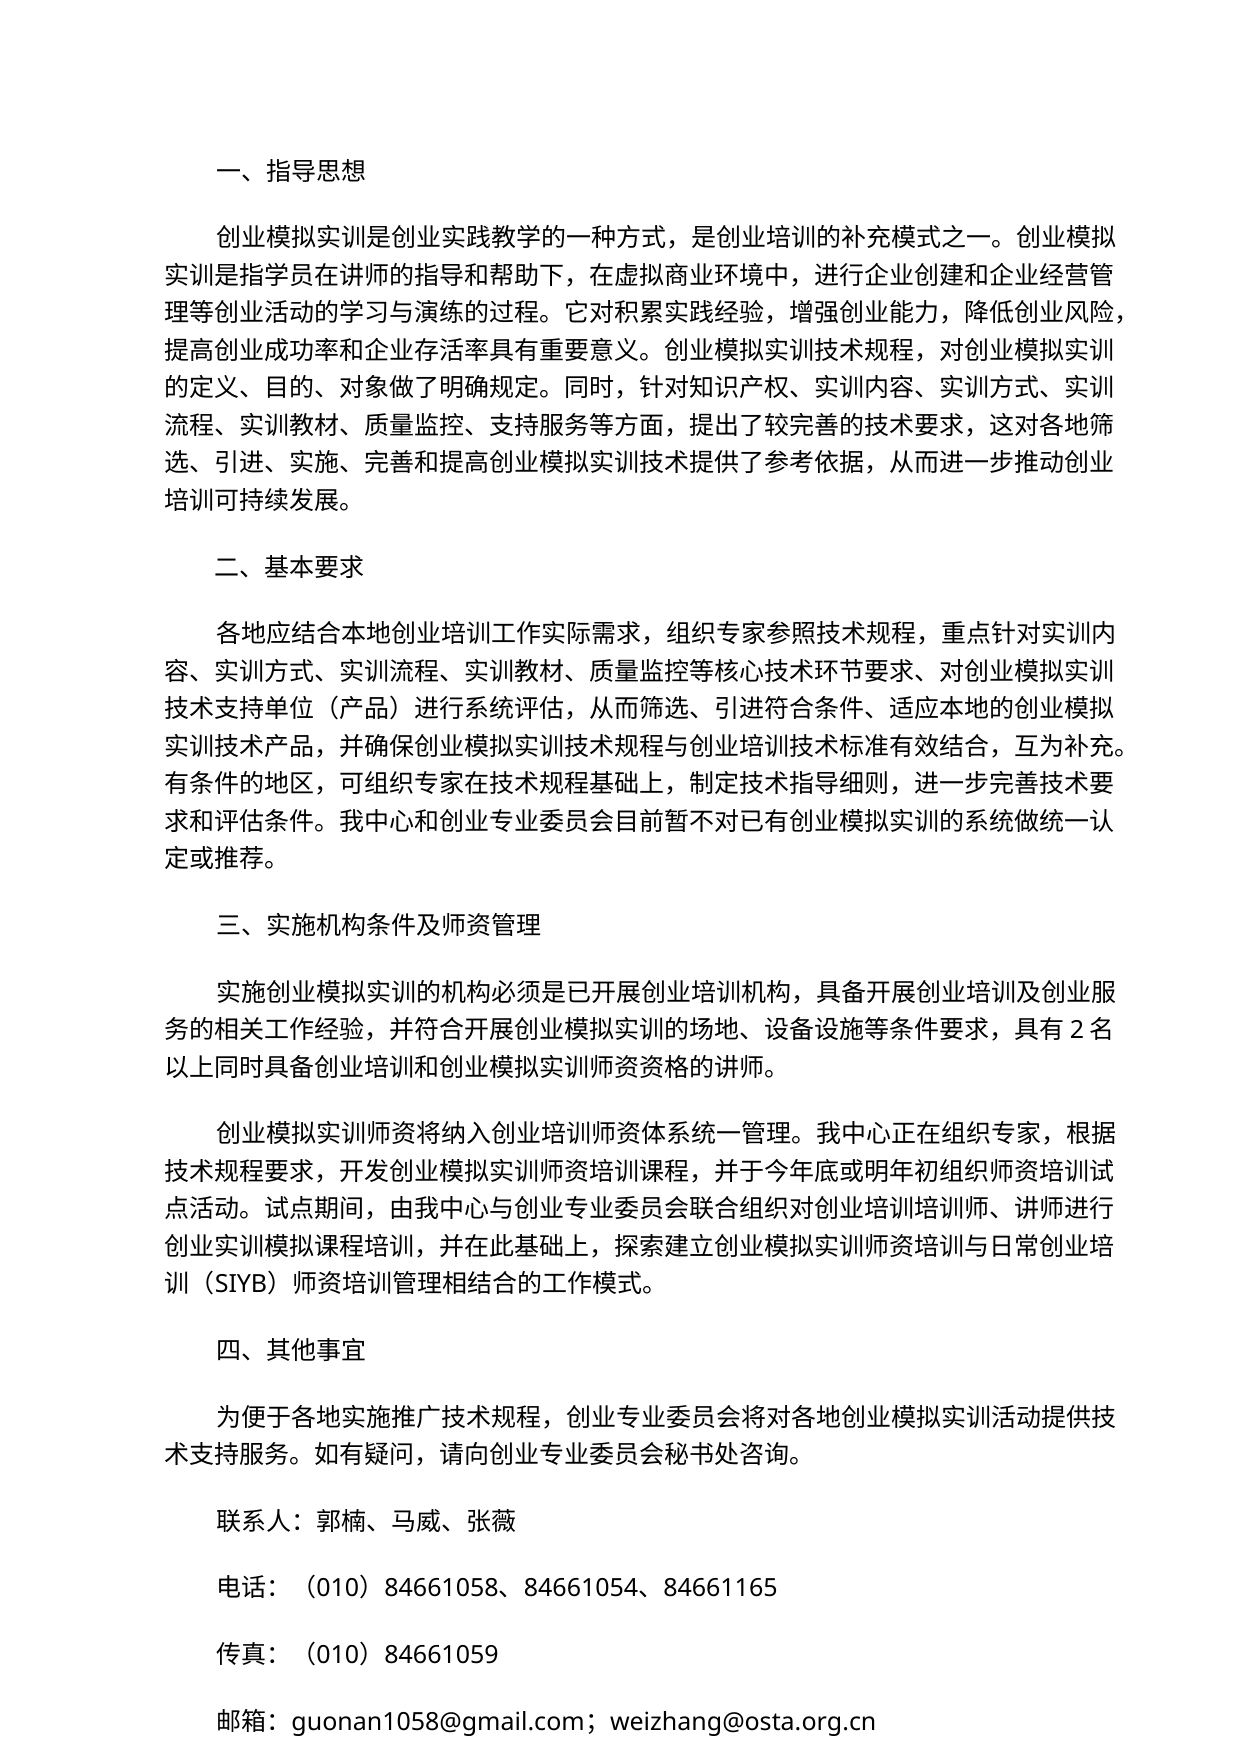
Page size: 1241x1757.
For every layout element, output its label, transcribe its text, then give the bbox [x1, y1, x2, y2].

text 各地应结合本地创业培训工作实际需求，组织专家参照技术规程，重点针对实训内容、实训方式、实训流程、实训教材、质量监控等核心技术环节要求、对创业模拟实训技术支持单位（产品）进行系统评估，从而筛选、引进符合条件、适应本地的创业模拟实训技术产品，并确保创业模拟实训技术规程与创业培训技术标准有效结合，互为补充。有条件的地区，可组织专家在技术规程基础上，制定技术指导细则，进一步完善技术要求和评估条件。我中心和创业专业委员会目前暂不对已有创业模拟实训的系统做统一认定或推荐。 [164, 612, 1136, 875]
text 为便于各地实施推广技术规程，创业专业委员会将对各地创业模拟实训活动提供技术支持服务。如有疑问，请向创业专业委员会秘书处咨询。 [164, 1396, 1136, 1471]
text 联系人：郭楠、马威、张薇 [164, 1500, 1136, 1537]
text 一、指导思想 [164, 150, 1136, 187]
text 创业模拟实训是创业实践教学的一种方式，是创业培训的补充模式之一。创业模拟实训是指学员在讲师的指导和帮助下，在虚拟商业环境中，进行企业创建和企业经营管理等创业活动的学习与演练的过程。它对积累实践经验，增强创业能力，降低创业风险，提高创业成功率和企业存活率具有重要意义。创业模拟实训技术规程，对创业模拟实训的定义、目的、对象做了明确规定。同时，针对知识产权、实训内容、实训方式、实训流程、实训教材、质量监控、支持服务等方面，提出了较完善的技术要求，这对各地筛选、引进、实施、完善和提高创业模拟实训技术提供了参考依据，从而进一步推动创业培训可持续发展。 [164, 217, 1136, 517]
text 传真：（010）84661059 [164, 1633, 1136, 1671]
text 邮箱：guonan1058@gmail.com；weizhang@osta.org.cn [164, 1700, 1136, 1737]
text 实施创业模拟实训的机构必须是已开展创业培训机构，具备开展创业培训及创业服务的相关工作经验，并符合开展创业模拟实训的场地、设备设施等条件要求，具有2名以上同时具备创业培训和创业模拟实训师资资格的讲师。 [164, 971, 1136, 1083]
text 三、实施机构条件及师资管理 [164, 904, 1136, 942]
text 四、其他事宜 [164, 1329, 1136, 1367]
text 创业模拟实训师资将纳入创业培训师资体系统一管理。我中心正在组织专家，根据技术规程要求，开发创业模拟实训师资培训课程，并于今年底或明年初组织师资培训试点活动。试点期间，由我中心与创业专业委员会联合组织对创业培训培训师、讲师进行创业实训模拟课程培训，并在此基础上，探索建立创业模拟实训师资培训与日常创业培训（SIYB）师资培训管理相结合的工作模式。 [164, 1112, 1136, 1300]
text 电话：（010）84661058、84661054、84661165 [164, 1567, 1136, 1604]
text 二、基本要求 [164, 546, 1136, 583]
